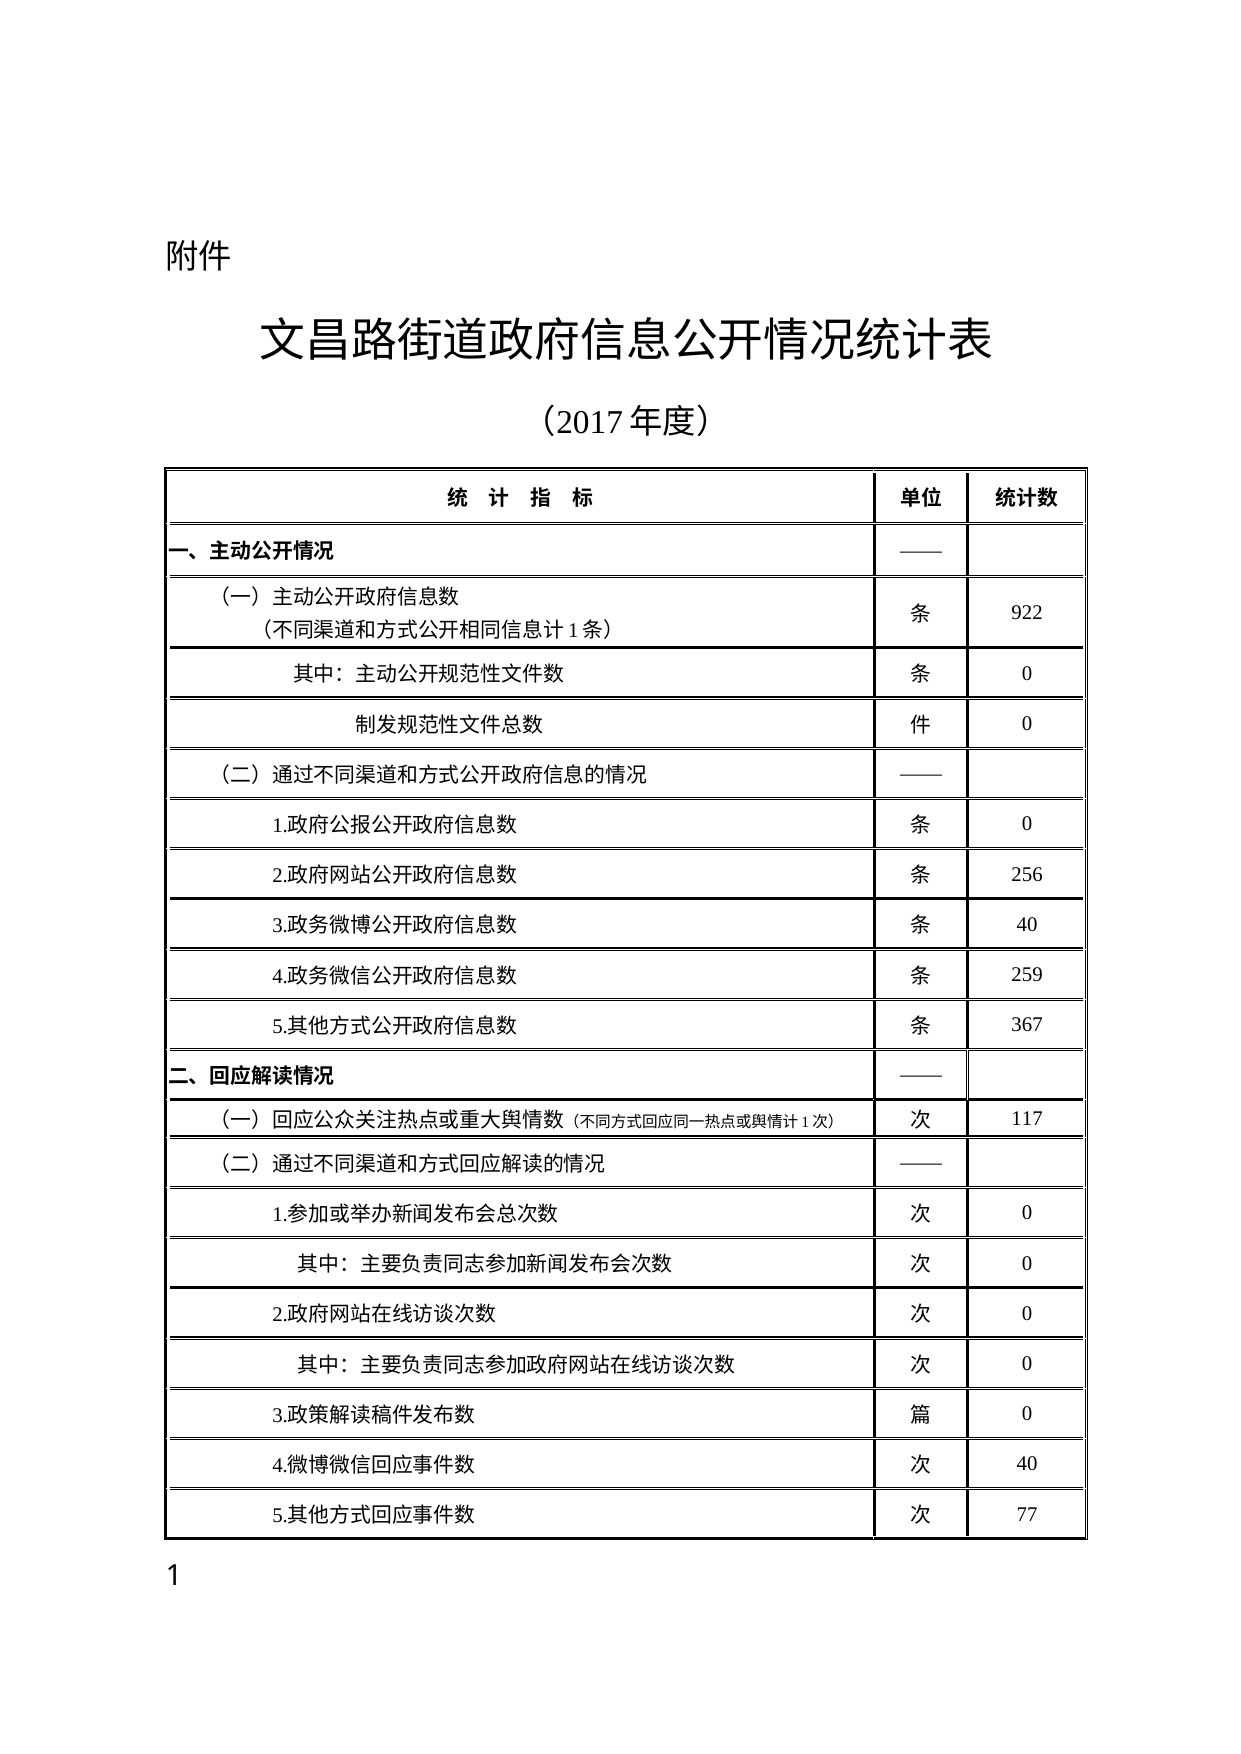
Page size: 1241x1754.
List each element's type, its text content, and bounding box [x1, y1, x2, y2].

table_cell —— [876, 1139, 966, 1186]
table_cell 一、主动公开情况 [166, 522, 874, 575]
table_cell 1.政府公报公开政府信息数 [166, 797, 874, 847]
table_cell 0 [969, 646, 1085, 696]
table_cell 4.政务微信公开政府信息数 [167, 947, 873, 997]
table_cell [967, 1048, 1086, 1098]
table_cell 256 [967, 847, 1086, 897]
table_cell 0 [967, 1236, 1086, 1286]
table_cell 次 [876, 1440, 966, 1487]
table_cell —— [876, 1051, 966, 1098]
table_cell 2.政府网站在线访谈次数 [167, 1286, 873, 1336]
table_cell [967, 522, 1086, 575]
table_cell 二、回应解读情况 [166, 1048, 874, 1098]
table_cell 篇 [876, 1390, 966, 1437]
text 附件 [165, 220, 1087, 287]
table_cell 次 [876, 1340, 966, 1386]
table_cell 5.其他方式回应事件数 [166, 1487, 874, 1537]
table_cell 77 [967, 1487, 1086, 1537]
table_cell 制发规范性文件总数 [167, 696, 873, 746]
table_cell —— [876, 525, 966, 575]
table_cell 次 [876, 1239, 966, 1286]
table_cell 条 [876, 800, 966, 847]
table_cell 3.政策解读稿件发布数 [167, 1386, 873, 1437]
table_cell 次 [874, 1490, 967, 1537]
table_cell 条 [876, 951, 966, 997]
table_cell 2.政府网站公开政府信息数 [166, 847, 874, 897]
table_header 统 计 指 标 [167, 469, 874, 522]
table_cell 次 [876, 1189, 966, 1236]
table_cell 367 [969, 998, 1085, 1048]
table_cell 其中：主要负责同志参加政府网站在线访谈次数 [167, 1336, 873, 1386]
text 文昌路街道政府信息公开情况统计表 （2017年度） [165, 287, 1087, 452]
table_cell 4.微博微信回应事件数 [166, 1437, 874, 1487]
table_cell [969, 1135, 1085, 1186]
table_header 单位 [874, 471, 967, 522]
table_cell 其中：主要负责同志参加新闻发布会次数 [166, 1236, 874, 1286]
table_cell 0 [969, 1336, 1085, 1386]
table_cell 0 [969, 696, 1085, 746]
table_cell —— [876, 750, 966, 797]
table_cell 次 [876, 1289, 966, 1336]
table_cell 3.政务微博公开政府信息数 [167, 897, 873, 947]
table_cell 0 [967, 797, 1086, 847]
table_cell 0 [969, 1386, 1085, 1437]
table_cell 259 [969, 947, 1085, 997]
table_cell （二）通过不同渠道和方式回应解读的情况 [167, 1135, 873, 1186]
table_cell 1.参加或举办新闻发布会总次数 [166, 1186, 874, 1236]
table_cell （二）通过不同渠道和方式公开政府信息的情况 [167, 746, 873, 797]
table_cell 条 [876, 578, 966, 646]
table_cell 40 [969, 897, 1085, 947]
table_cell （一）回应公众关注热点或重大舆情数（不同方式回应同一热点或舆情计1次） [166, 1098, 873, 1135]
table_cell 5.其他方式公开政府信息数 [167, 998, 873, 1048]
table_cell 0 [967, 1186, 1086, 1236]
table_cell 40 [967, 1437, 1086, 1487]
table_cell 其中：主动公开规范性文件数 [167, 646, 873, 696]
table_cell 0 [969, 1286, 1085, 1336]
table_cell 条 [876, 900, 966, 947]
table_cell [969, 746, 1085, 797]
table_cell 922 [967, 575, 1086, 646]
table_header 统计数 [967, 471, 1085, 522]
table_cell 条 [876, 850, 966, 897]
table_cell 条 [876, 649, 966, 696]
table_cell 件 [876, 700, 966, 746]
table_cell 条 [876, 1001, 966, 1048]
